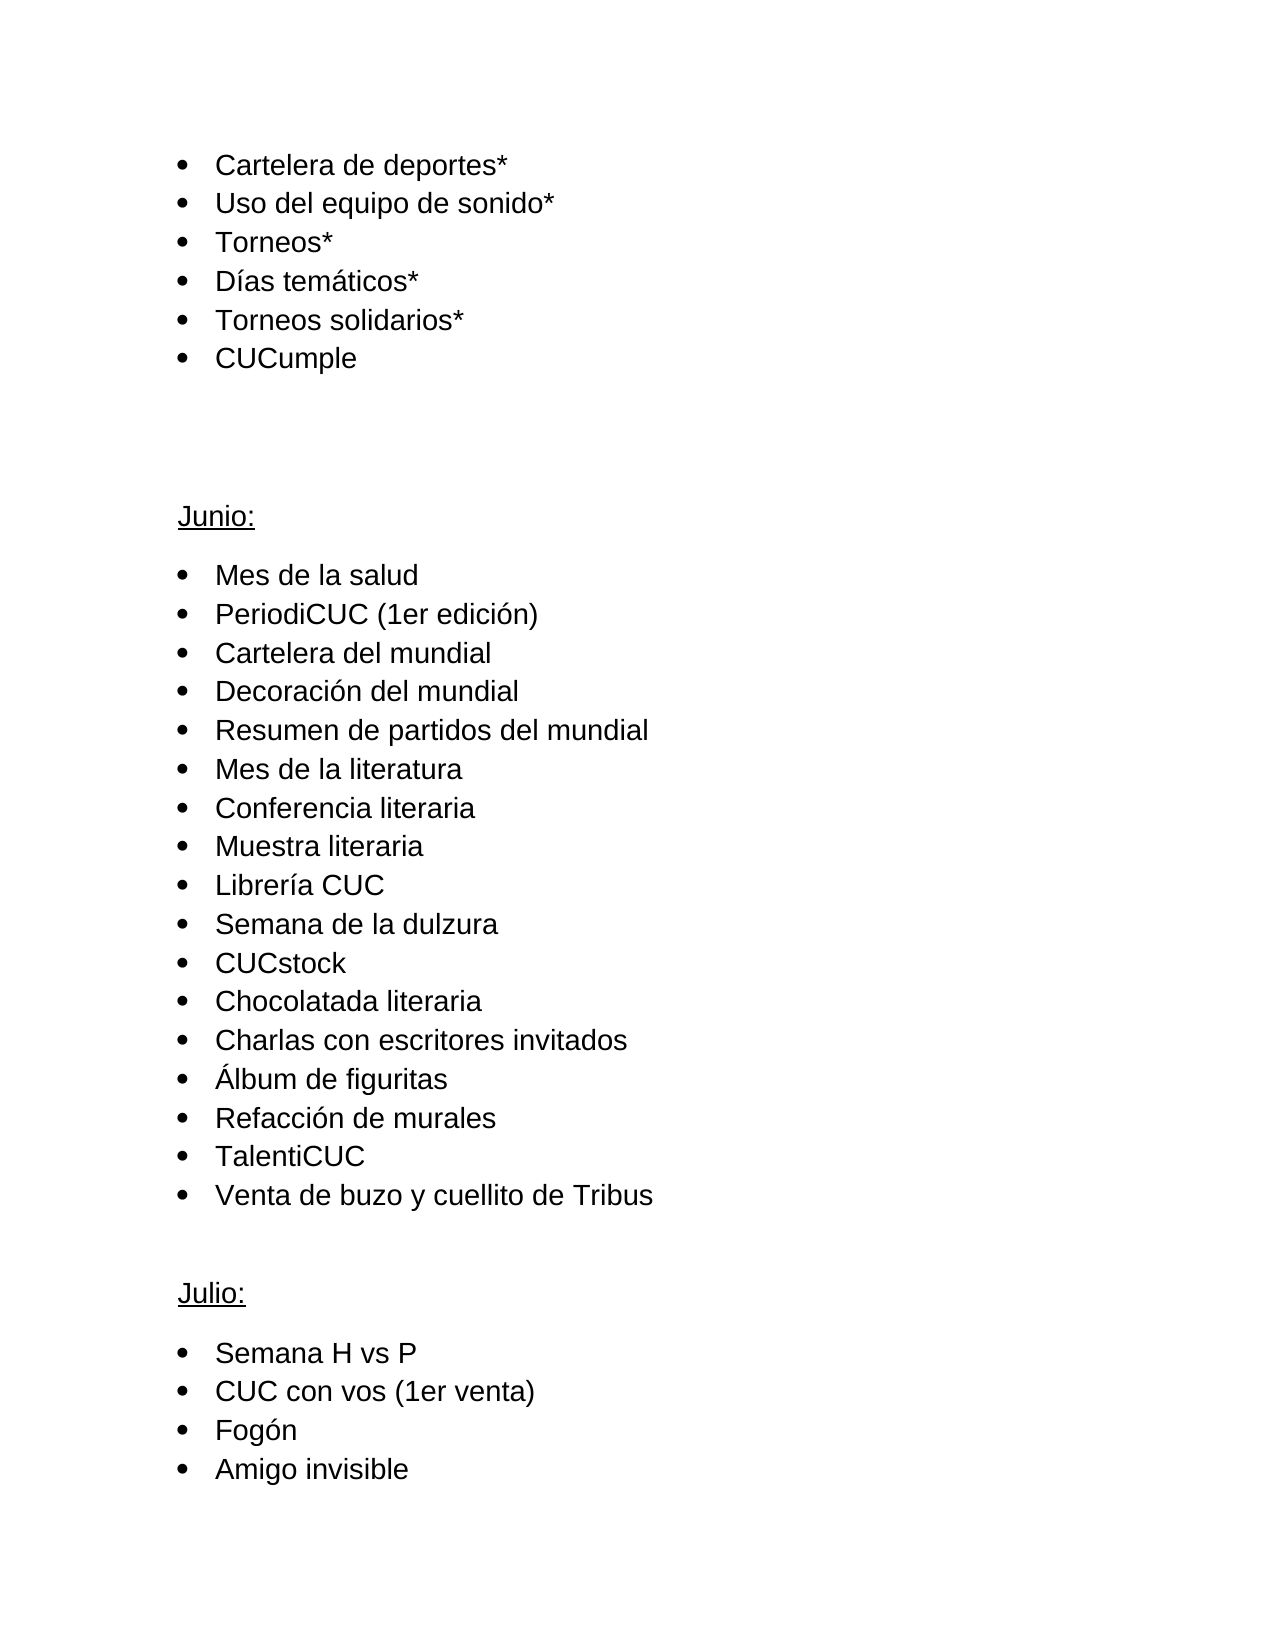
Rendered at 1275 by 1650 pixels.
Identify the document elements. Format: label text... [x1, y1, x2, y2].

list PeriodiCUC (1er edición) [177, 597, 1098, 631]
list Refacción de murales [177, 1101, 1098, 1134]
list Cartelera del mundial [177, 636, 1098, 669]
list Mes de la salud [177, 558, 1098, 592]
list Amigo invisible [177, 1452, 1098, 1486]
list Mes de la literatura [177, 752, 1098, 786]
list Conferencia literaria [177, 791, 1098, 824]
text Junio: [177, 499, 1098, 532]
list Resumen de partidos del mundial [177, 713, 1098, 747]
list CUCumple [177, 341, 1098, 375]
list Fogón [177, 1413, 1098, 1447]
list Semana H vs P [177, 1336, 1098, 1369]
list Álbum de figuritas [177, 1062, 1098, 1096]
list Torneos solidarios* [177, 303, 1098, 336]
list CUC con vos (1er venta) [177, 1374, 1098, 1408]
list Charlas con escritores invitados [177, 1023, 1098, 1057]
list Venta de buzo y cuellito de Tribus [177, 1178, 1098, 1212]
list Librería CUC [177, 868, 1098, 902]
list Uso del equipo de sonido* [177, 186, 1098, 220]
list Torneos* [177, 225, 1098, 259]
list Semana de la dulzura [177, 907, 1098, 941]
list CUCstock [177, 946, 1098, 979]
list Decoración del mundial [177, 674, 1098, 708]
list Días temáticos* [177, 264, 1098, 298]
text Julio: [177, 1276, 1098, 1310]
list Muestra literaria [177, 829, 1098, 863]
list Chocolatada literaria [177, 984, 1098, 1018]
list TalentiCUC [177, 1139, 1098, 1173]
list Cartelera de deportes* [177, 148, 1098, 181]
